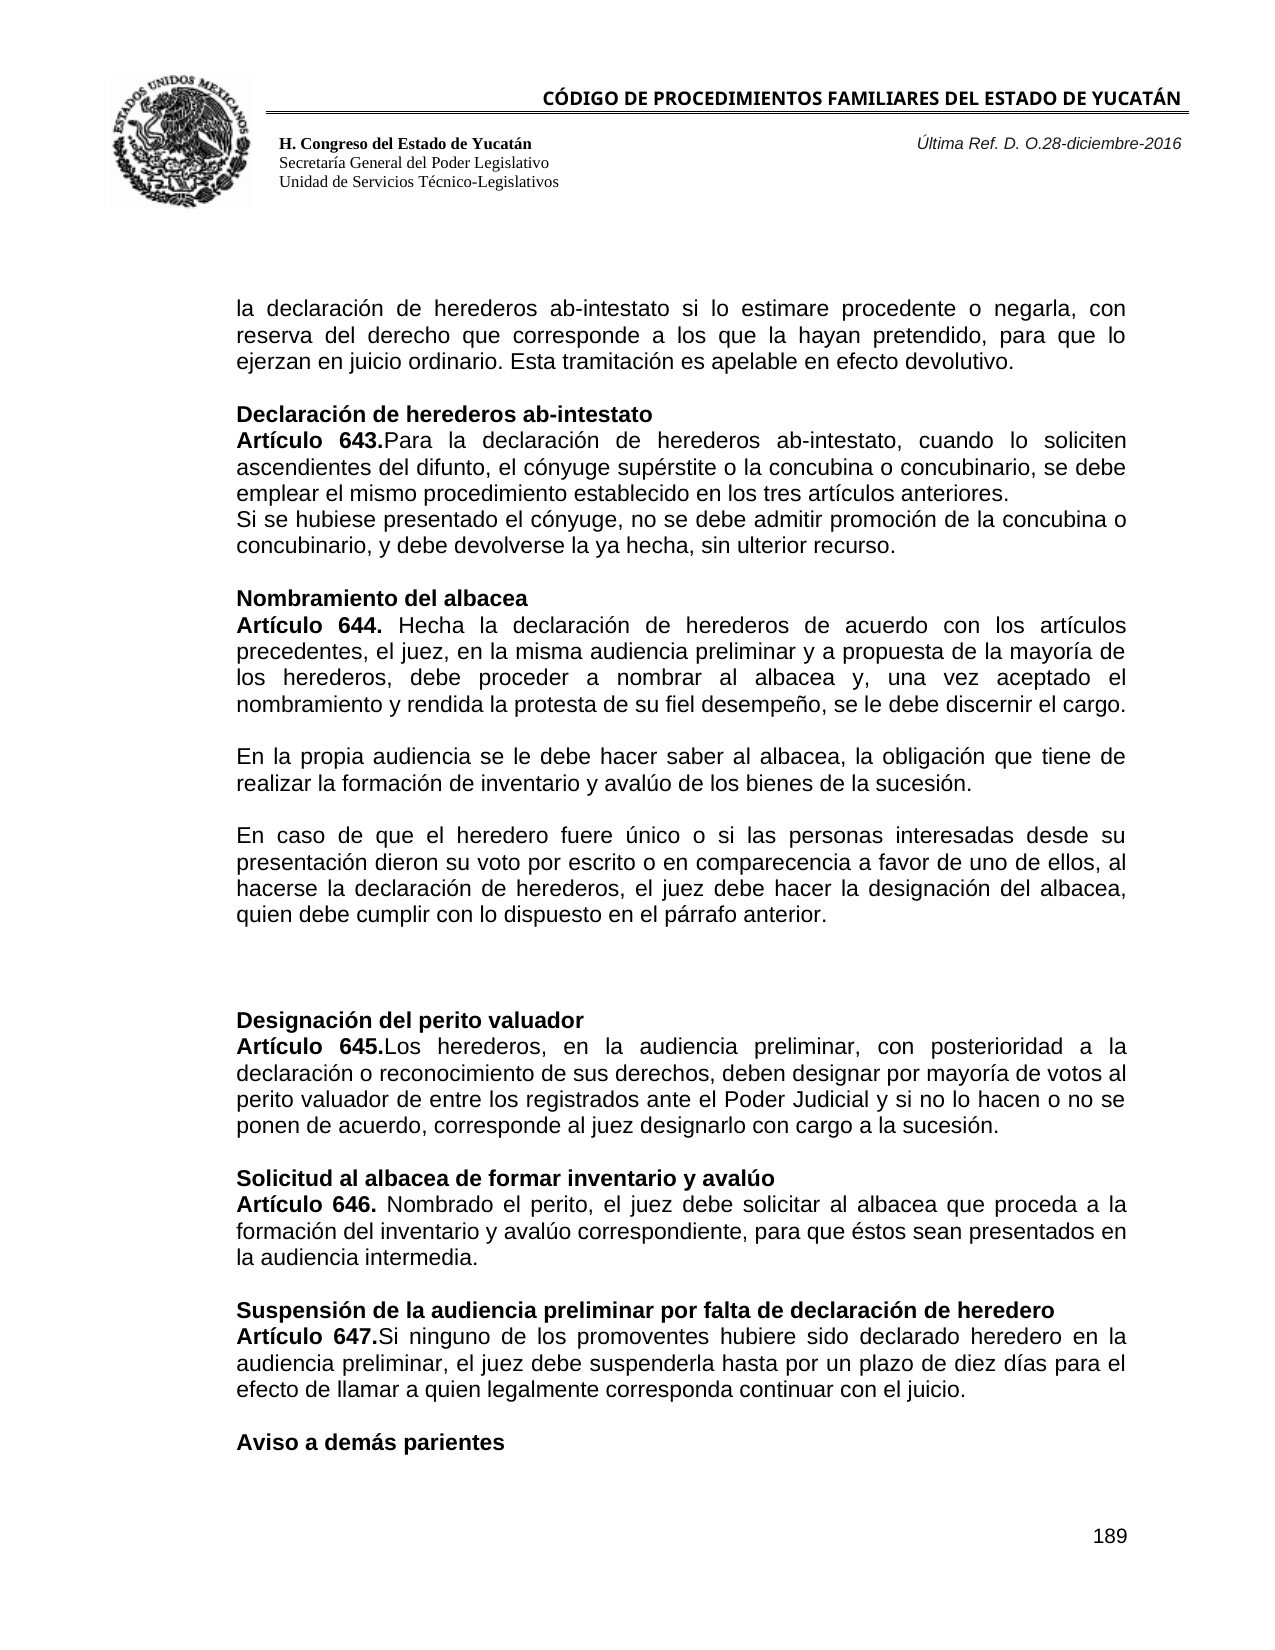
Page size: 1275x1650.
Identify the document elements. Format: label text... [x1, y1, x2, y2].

text Aviso a demás parientes [236, 1428, 1127, 1455]
text Si se hubiese presentado el cónyuge, no se debe admitir promoción de la concubina o concubinario, y debe devolverse la ya hecha, sin ulterior recurso. [236, 506, 1127, 559]
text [236, 295, 1127, 374]
text Artículo 647.Si ninguno de los promoventes hubiere sido declarado heredero en la audiencia preliminar, el juez debe suspenderla hasta por un plazo de diez días para el efecto de llamar a quien legalmente corresponda continuar con el juicio. [236, 1323, 1127, 1402]
text Artículo 643.Para la declaración de herederos ab-intestato, cuando lo soliciten ascendientes del difunto, el cónyuge supérstite o la concubina o concubinario, se debe emplear el mismo procedimiento establecido en los tres artículos anteriores. [236, 427, 1127, 506]
text Declaración de herederos ab-intestato [236, 401, 1127, 427]
text Artículo 646. Nombrado el perito, el juez debe solicitar al albacea que proceda a la formación del inventario y avalúo correspondiente, para que éstos sean presentados en la audiencia intermedia. [236, 1191, 1127, 1270]
text Solicitud al albacea de formar inventario y avalúo [236, 1165, 1127, 1191]
text En la propia audiencia se le debe hacer saber al albacea, la obligación que tiene de realizar la formación de inventario y avalúo de los bienes de la sucesión. [236, 743, 1127, 796]
text Designación del perito valuador [236, 1007, 1127, 1033]
text Suspensión de la audiencia preliminar por falta de declaración de heredero [236, 1297, 1127, 1323]
text Artículo 644. Hecha la declaración de herederos de acuerdo con los artículos precedentes, el juez, en la misma audiencia preliminar y a propuesta de la mayoría de los herederos, debe proceder a nombrar al albacea y, una vez aceptado el nombramiento y rendida la protesta de su fiel desempeño, se le debe discernir el cargo. [236, 612, 1127, 717]
text En caso de que el heredero fuere único o si las personas interesadas desde su presentación dieron su voto por escrito o en comparecencia a favor de uno de ellos, al hacerse la declaración de herederos, el juez debe hacer la designación del albacea, quien debe cumplir con lo dispuesto en el párrafo anterior. [236, 822, 1127, 928]
text Nombramiento del albacea [236, 585, 1127, 612]
text Artículo 645.Los herederos, en la audiencia preliminar, con posterioridad a la declaración o reconocimiento de sus derechos, deben designar por mayoría de votos al perito valuador de entre los registrados ante el Poder Judicial y si no lo hacen o no se ponen de acuerdo, corresponde al juez designarlo con cargo a la sucesión. [236, 1033, 1127, 1139]
